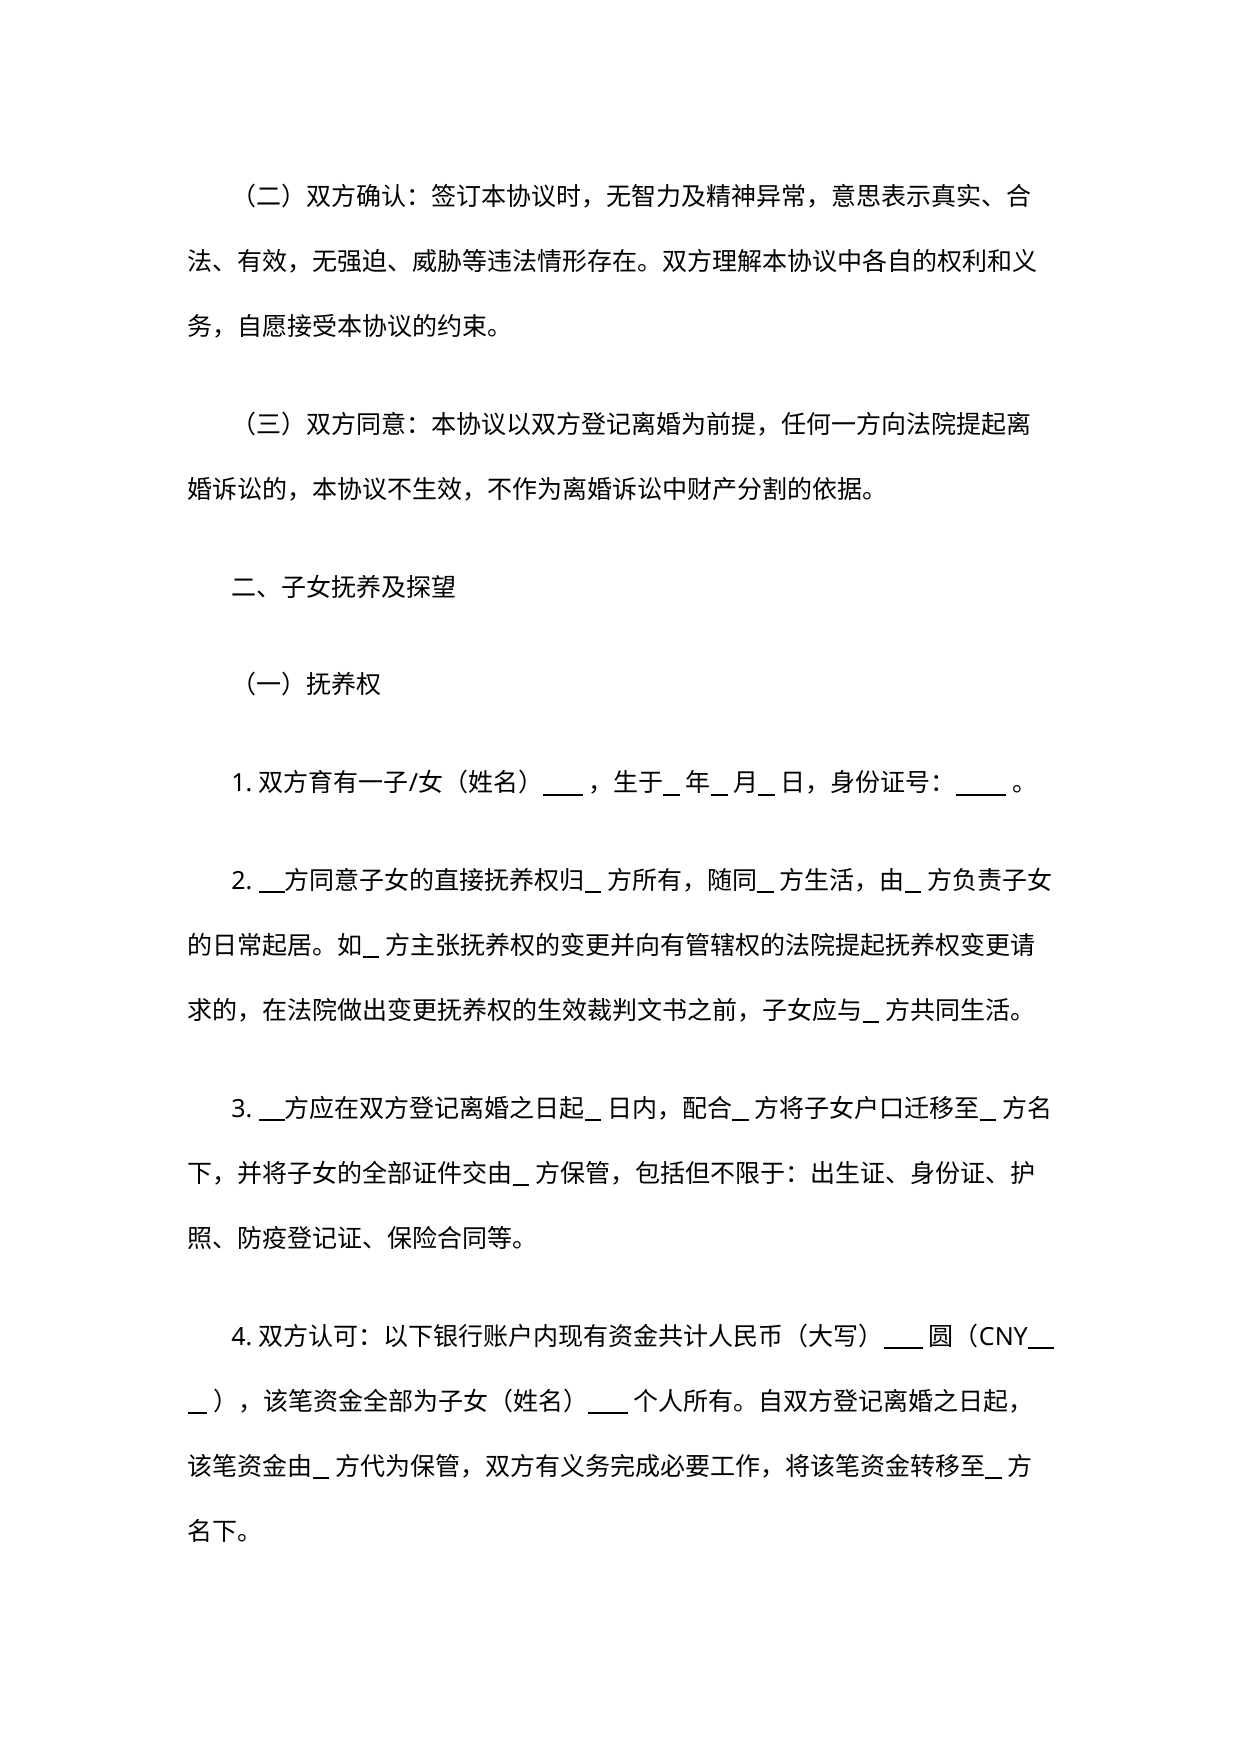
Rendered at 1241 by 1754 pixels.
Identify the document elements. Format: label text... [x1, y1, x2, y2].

text 1. 双方育有一子/女（姓名） ，生于 年 月 日，身份证号： 。 [187, 748, 1053, 813]
text 4. 双方认可：以下银行账户内现有资金共计人民币（大写） 圆（CNY ），该笔资金全部为子女（姓名） 个人所有。自双方登记离婚之日起，该笔资金由 方代为保管，双方有义务完成必要工作，将该笔资金转移至 方名下。 [187, 1302, 1053, 1562]
text （三）双方同意：本协议以双方登记离婚为前提，任何一方向法院提起离婚诉讼的，本协议不生效，不作为离婚诉讼中财产分割的依据。 [187, 390, 1053, 520]
text 二、子女抚养及探望 [187, 553, 1053, 618]
text 2. 方同意子女的直接抚养权归 方所有，随同 方生活，由 方负责子女的日常起居。如 方主张抚养权的变更并向有管辖权的法院提起抚养权变更请求的，在法院做出变更抚养权的生效裁判文书之前，子女应与 方共同生活。 [187, 846, 1053, 1041]
text 3. 方应在双方登记离婚之日起 日内，配合 方将子女户口迁移至 方名下，并将子女的全部证件交由 方保管，包括但不限于：出生证、身份证、护照、防疫登记证、保险合同等。 [187, 1074, 1053, 1269]
text （一）抚养权 [187, 650, 1053, 715]
text （二）双方确认：签订本协议时，无智力及精神异常，意思表示真实、合法、有效，无强迫、威胁等违法情形存在。双方理解本协议中各自的权利和义务，自愿接受本协议的约束。 [187, 162, 1053, 357]
